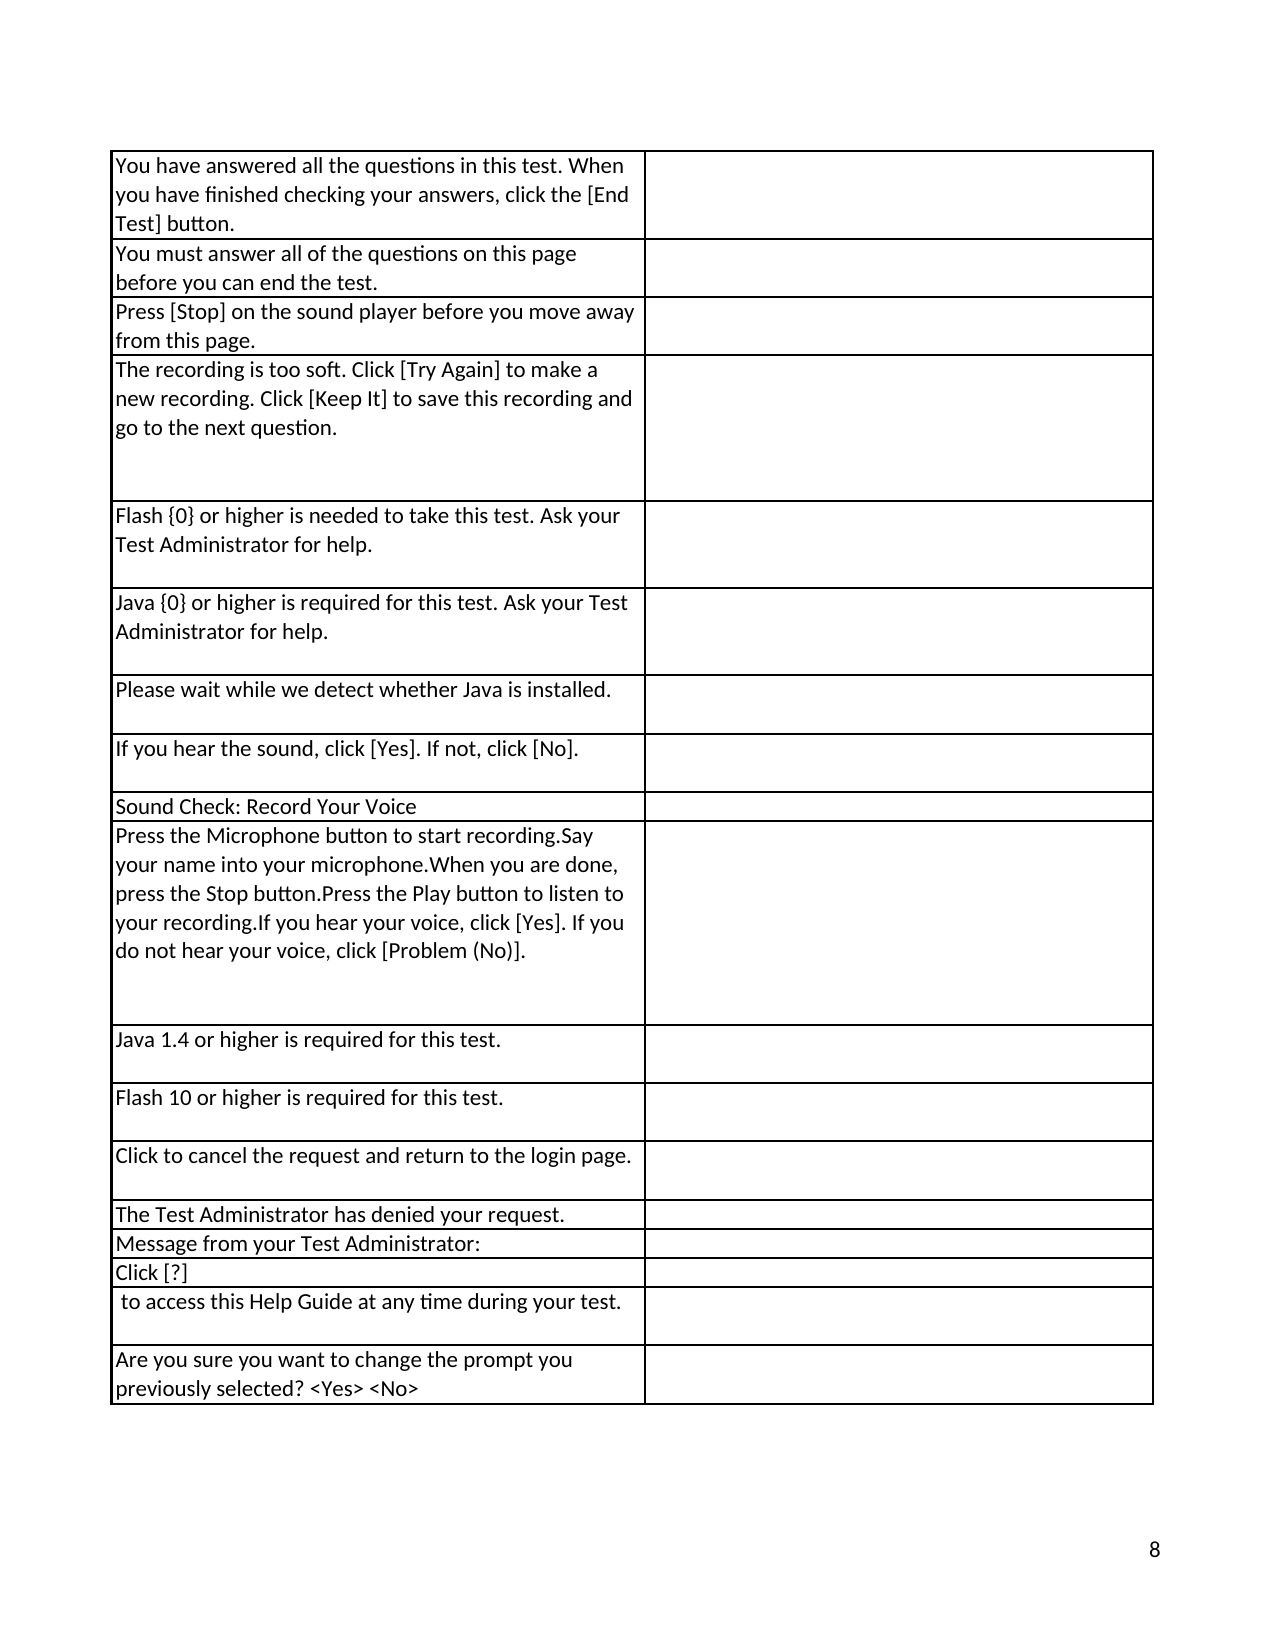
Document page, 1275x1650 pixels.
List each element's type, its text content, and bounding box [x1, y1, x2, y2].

table_cell [646, 589, 1152, 674]
table_cell [646, 735, 1152, 791]
table_cell [646, 1026, 1152, 1082]
table_cell [646, 676, 1152, 732]
table_cell [646, 356, 1152, 499]
table_cell [646, 1201, 1152, 1228]
table_cell Flash {0} or higher is needed to take this test. Ask your Test Administrator for help. [113, 502, 644, 587]
table_cell [646, 1230, 1152, 1257]
table_cell Click to cancel the request and return to the login page. [113, 1142, 644, 1198]
table_cell Sound Check: Record Your Voice [113, 793, 644, 820]
table_cell Java {0} or higher is required for this test. Ask your Test Administrator for help. [113, 589, 644, 674]
table_cell [646, 1084, 1152, 1140]
table_cell The recording is too soft. Click [Try Again] to make a new recording. Click [Keep It] to save this recording and go to the next question. [113, 356, 644, 499]
table_cell You must answer all of the questions on this page before you can end the test. [113, 240, 644, 296]
table_cell Please wait while we detect whether Java is installed. [113, 676, 644, 732]
table_cell Message from your Test Administrator: [113, 1230, 644, 1257]
table_cell [646, 1288, 1152, 1344]
table_cell [646, 240, 1152, 296]
table_cell [646, 1259, 1152, 1286]
table_cell Are you sure you want to change the prompt you previously selected? <Yes> <No> [113, 1346, 644, 1402]
table_cell [646, 1346, 1152, 1402]
table_cell Flash 10 or higher is required for this test. [113, 1084, 644, 1140]
table_cell to access this Help Guide at any time during your test. [113, 1288, 644, 1344]
table_cell [646, 1142, 1152, 1198]
table_cell [646, 793, 1152, 820]
table_cell Click [?] [113, 1259, 644, 1286]
table_cell [646, 502, 1152, 587]
table_cell Press [Stop] on the sound player before you move away from this page. [113, 298, 644, 354]
table_cell [646, 822, 1152, 1024]
table_cell The Test Administrator has denied your request. [113, 1201, 644, 1228]
table_header You have answered all the questions in this test. When you have finished checking your answers, click the [End Test] button. [113, 152, 644, 237]
table_cell Java 1.4 or higher is required for this test. [113, 1026, 644, 1082]
table_cell If you hear the sound, click [Yes]. If not, click [No]. [113, 735, 644, 791]
table_cell [646, 298, 1152, 354]
table_cell Press the Microphone button to start recording.Say your name into your microphone.When you are done, press the Stop button.Press the Play button to listen to your recording.If you hear your voice, click [Yes]. If you do not hear your voice, click [Problem (No)]. [113, 822, 644, 1024]
table_header [646, 152, 1152, 237]
